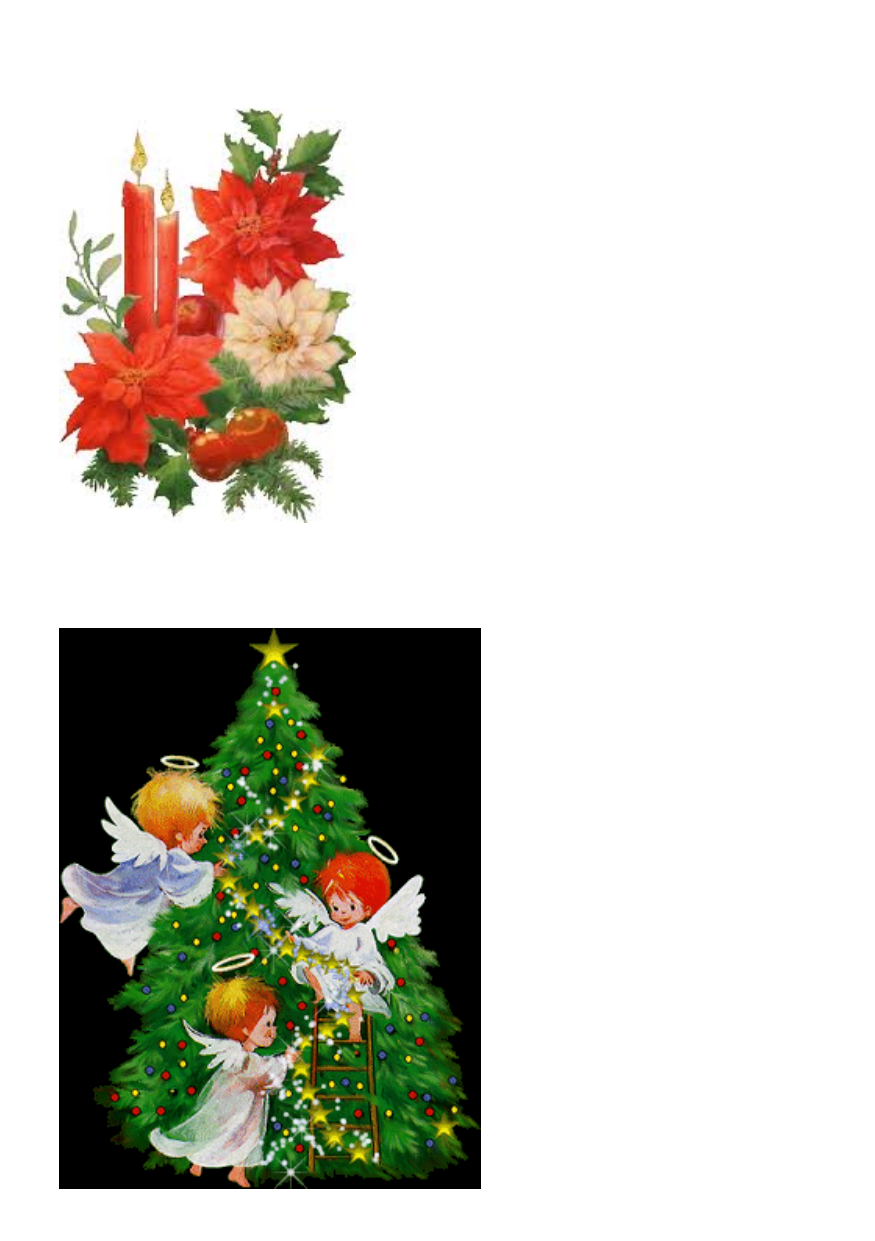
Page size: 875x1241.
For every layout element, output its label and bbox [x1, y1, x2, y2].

picture [59, 108, 356, 523]
picture [59, 628, 481, 1189]
